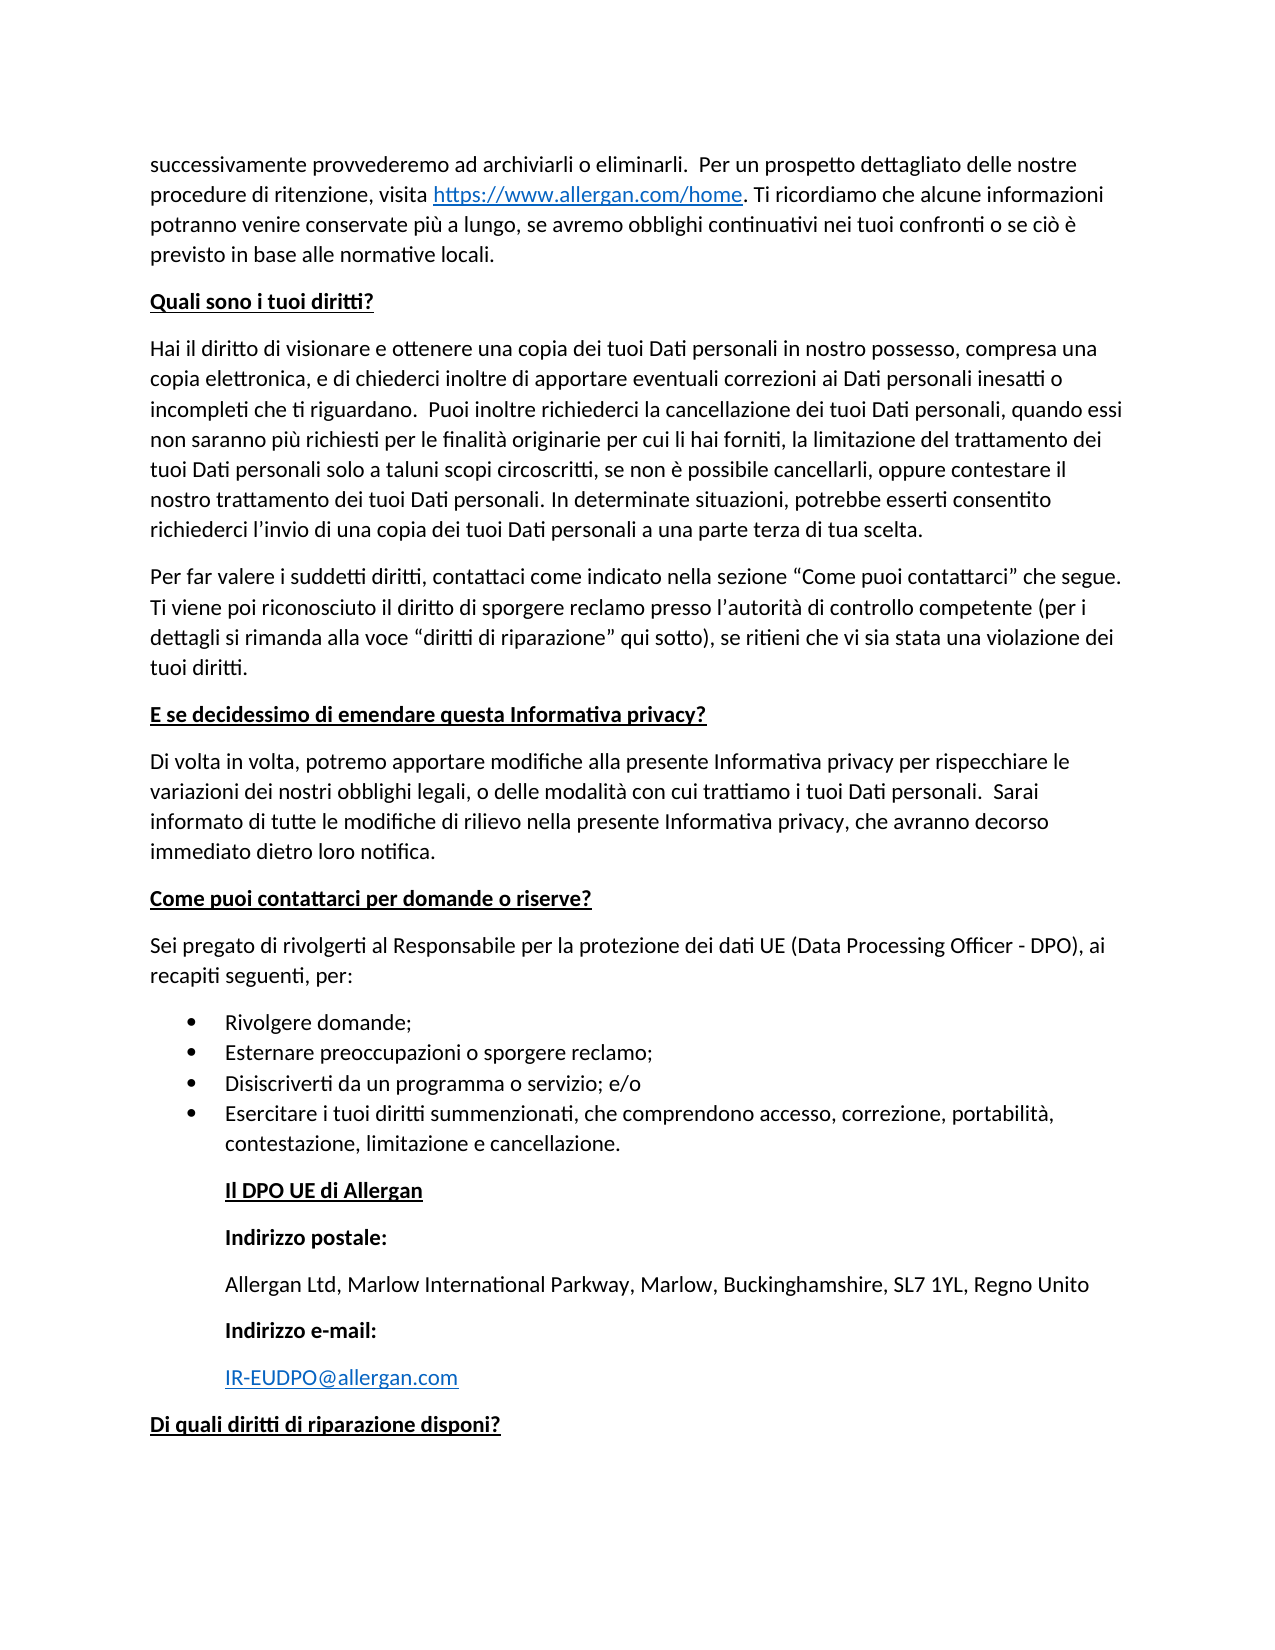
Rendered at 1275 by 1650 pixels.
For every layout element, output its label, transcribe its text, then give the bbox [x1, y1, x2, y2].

text Quali sono i tuoi diritti? [150, 287, 1125, 316]
text E se decidessimo di emendare questa Informativa privacy? [150, 700, 1125, 728]
list Disiscriverti da un programma o servizio; e/o [187, 1069, 1125, 1097]
text Di quali diritti di riparazione disponi? [150, 1410, 1125, 1438]
text IR-EUDPO@allergan.com [187, 1363, 1125, 1392]
text Indirizzo postale: [187, 1223, 1125, 1251]
text Sei pregato di rivolgerti al Responsabile per la protezione dei dati UE (Data Processing Officer - DPO), ai recapiti seguenti, per: [150, 931, 1125, 989]
list Rivolgere domande; [187, 1008, 1125, 1036]
text Indirizzo e-mail: [187, 1317, 1125, 1345]
text Hai il diritto di visionare e ottenere una copia dei tuoi Dati personali in nostro possesso, compresa una copia elettronica, e di chiederci inoltre di apportare eventuali correzioni ai Dati personali inesatti o incompleti che ti riguardano. Puoi inoltre richiederci la cancellazione dei tuoi Dati personali, quando essi non saranno più richiesti per le finalità originarie per cui li hai forniti, la limitazione del trattamento dei tuoi Dati personali solo a taluni scopi circoscritti, se non è possibile cancellarli, oppure contestare il nostro trattamento dei tuoi Dati personali. In determinate situazioni, potrebbe esserti consentito richiederci l’invio di una copia dei tuoi Dati personali a una parte terza di tua scelta. [150, 334, 1125, 544]
text Allergan Ltd, Marlow International Parkway, Marlow, Buckinghamshire, SL7 1YL, Regno Unito [187, 1270, 1125, 1298]
list Esternare preoccupazioni o sporgere reclamo; [187, 1038, 1125, 1067]
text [150, 150, 1125, 269]
text Come puoi contattarci per domande o riserve? [150, 884, 1125, 912]
text Il DPO UE di Allergan [150, 1176, 1125, 1204]
text Per far valere i suddetti diritti, contattaci come indicato nella sezione “Come puoi contattarci” che segue. Ti viene poi riconosciuto il diritto di sporgere reclamo presso l’autorità di controllo competente (per i dettagli si rimanda alla voce “diritti di riparazione” qui sotto), se ritieni che vi sia stata una violazione dei tuoi diritti. [150, 562, 1125, 681]
text Di volta in volta, potremo apportare modifiche alla presente Informativa privacy per rispecchiare le variazioni dei nostri obblighi legali, o delle modalità con cui trattiamo i tuoi Dati personali. Sarai informato di tutte le modifiche di rilievo nella presente Informativa privacy, che avranno decorso immediato dietro loro notifica. [150, 747, 1125, 866]
list Esercitare i tuoi diritti summenzionati, che comprendono accesso, correzione, portabilità, contestazione, limitazione e cancellazione. [187, 1099, 1125, 1157]
